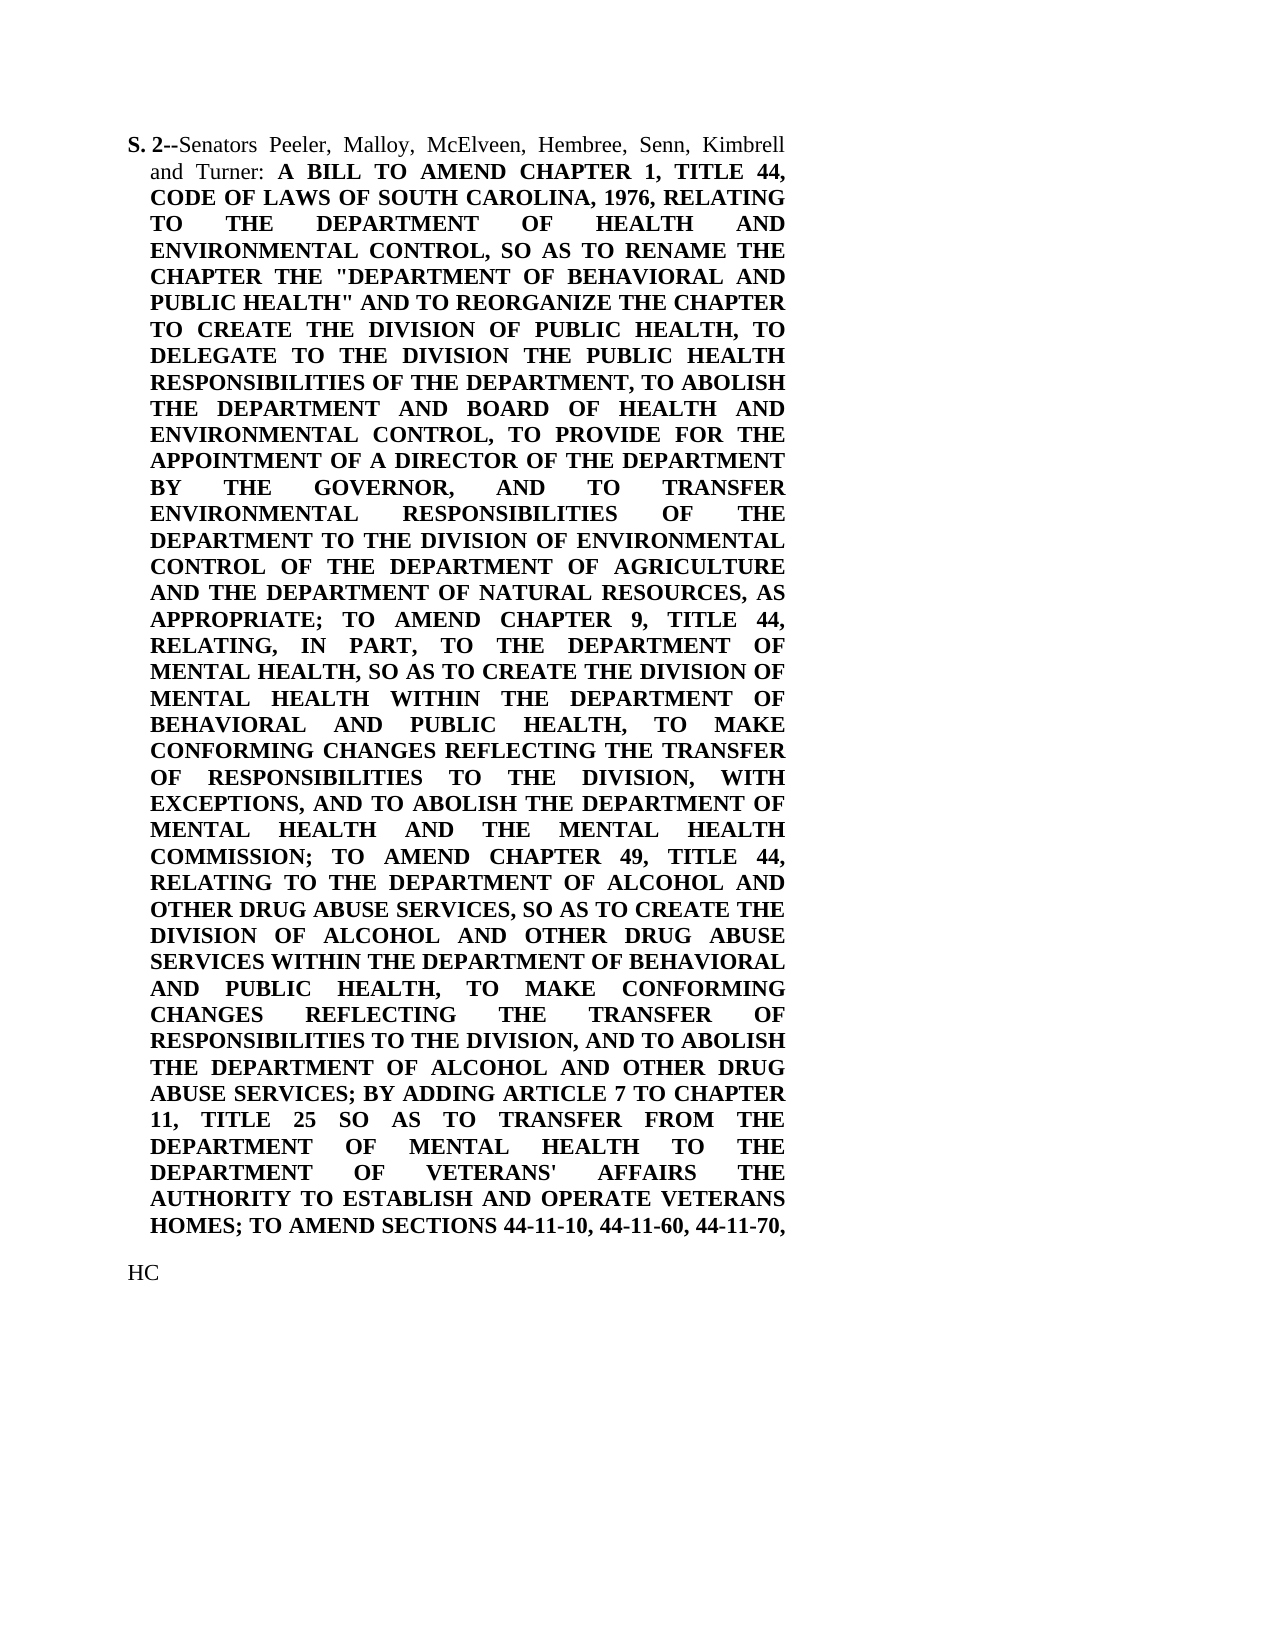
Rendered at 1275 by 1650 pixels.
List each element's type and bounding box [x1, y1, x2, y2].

text [127, 131, 786, 1238]
